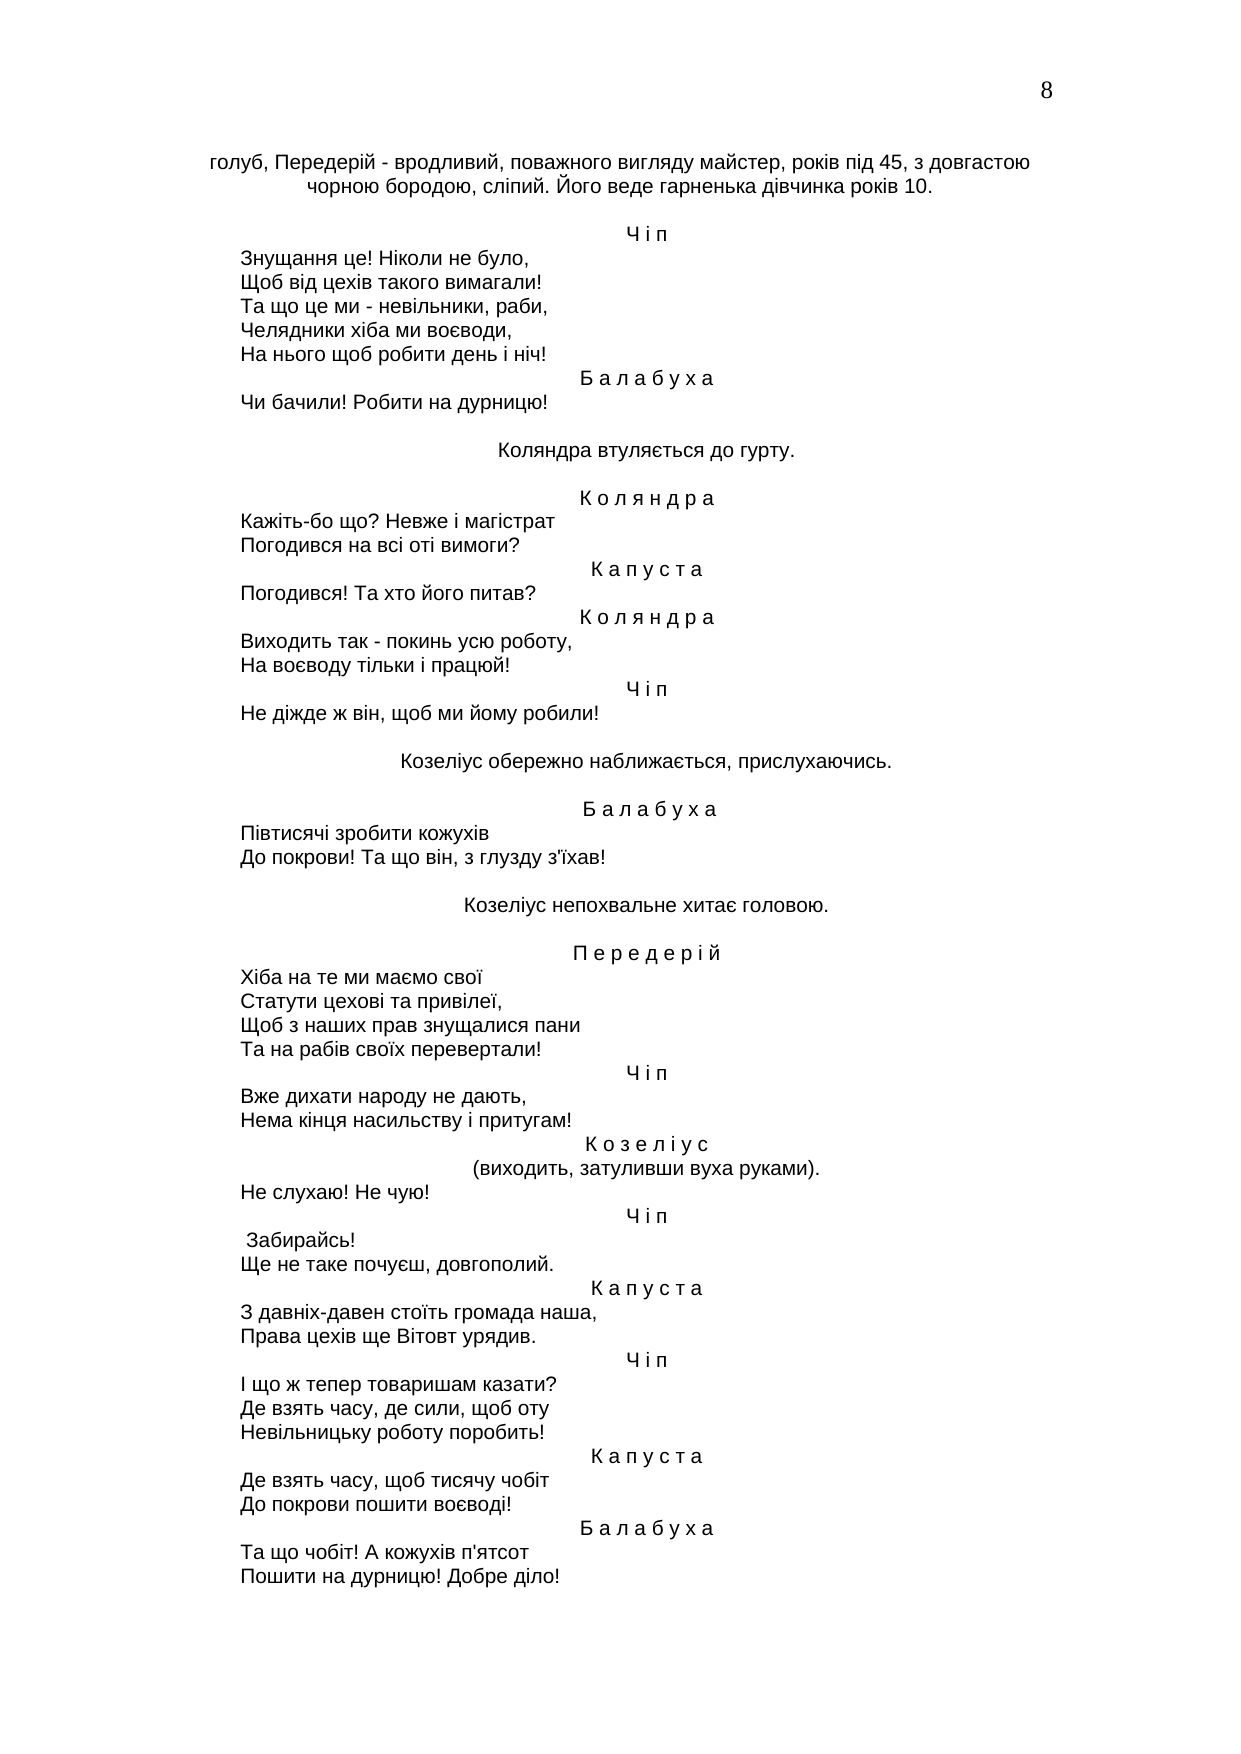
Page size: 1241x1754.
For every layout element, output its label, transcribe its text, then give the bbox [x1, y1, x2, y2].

text На воєводу тiльки i працюй! [187, 653, 1053, 677]
text Вже дихати народу не дають, [187, 1084, 1053, 1108]
text Чи бачили! Робити на дурницю! [187, 389, 1053, 413]
text К о л я н д р а [187, 605, 1053, 629]
text Та що це ми - невiльники, раби, [187, 294, 1053, 318]
text Виходить так - покинь усю роботу, [187, 629, 1053, 653]
text Не дiжде ж вiн, щоб ми йому робили! [187, 701, 1053, 725]
text Ч i п [187, 1060, 1053, 1084]
text (виходить, затуливши вуха руками). [187, 1156, 1053, 1180]
text К о з е л i у с [187, 1132, 1053, 1156]
text Б а л а б у х а [187, 1516, 1053, 1539]
text Челядники хiба ми воєводи, [187, 318, 1053, 342]
text Та що чобiт! А кожухiв п'ятсот [187, 1539, 1053, 1563]
text Ч i п [187, 677, 1053, 701]
text Нема кiнця насильству i притугам! [187, 1108, 1053, 1132]
text К а п у с т а [187, 1444, 1053, 1468]
text Погодився! Та хто його питав? [187, 581, 1053, 605]
text Б а л а б у х а [187, 797, 1053, 821]
text Не слухаю! Не чую! [187, 1180, 1053, 1204]
text На нього щоб робити день i нiч! [187, 342, 1053, 366]
text Коляндра втуляється до гурту. [187, 437, 1053, 461]
text Де взять часу, щоб тисячу чобiт [187, 1468, 1053, 1492]
text Статути цеховi та привiлеї, [187, 988, 1053, 1012]
text Де взять часу, де сили, щоб оту [187, 1396, 1053, 1420]
text Погодився на всi отi вимоги? [187, 533, 1053, 557]
text Кажiть-бо що? Невже i магiстрат [187, 509, 1053, 533]
text Щоб з наших прав знущалися пани [187, 1012, 1053, 1036]
text К о л я н д р а [187, 485, 1053, 509]
text Б а л а б у х а [187, 366, 1053, 389]
text Права цехiв ще Вiтовт урядив. [187, 1324, 1053, 1348]
text I що ж тепер товаришам казати? [187, 1372, 1053, 1396]
text Пiвтисячi зробити кожухiв [187, 821, 1053, 845]
text Ч i п [187, 1204, 1053, 1228]
text Козелiус обережно наближається, прислухаючись. [187, 749, 1053, 773]
text Та на рабiв своїх перевертали! [187, 1036, 1053, 1060]
text Знущання це! Нiколи не було, [187, 246, 1053, 270]
text Ч i п [187, 222, 1053, 246]
text До покрови! Та що вiн, з глузду з'їхав! [187, 845, 1053, 869]
text Невiльницьку роботу поробить! [187, 1420, 1053, 1444]
text Пошити на дурницю! Добре дiло! [187, 1563, 1053, 1587]
text Хiба на те ми маємо свої [187, 964, 1053, 988]
text Ще не таке почуєш, довгополий. [187, 1252, 1053, 1276]
text До покрови пошити воєводi! [187, 1492, 1053, 1516]
text Козелiус непохвальне хитає головою. [187, 893, 1053, 917]
text К а п у с т а [187, 557, 1053, 581]
text Забирайсь! [187, 1228, 1053, 1252]
text З давнiх-давен стоїть громада наша, [187, 1300, 1053, 1324]
text К а п у с т а [187, 1276, 1053, 1300]
text П е р е д е р i й [187, 941, 1053, 964]
text Щоб вiд цехiв такого вимагали! [187, 270, 1053, 294]
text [187, 150, 1053, 198]
text Ч i п [187, 1348, 1053, 1372]
